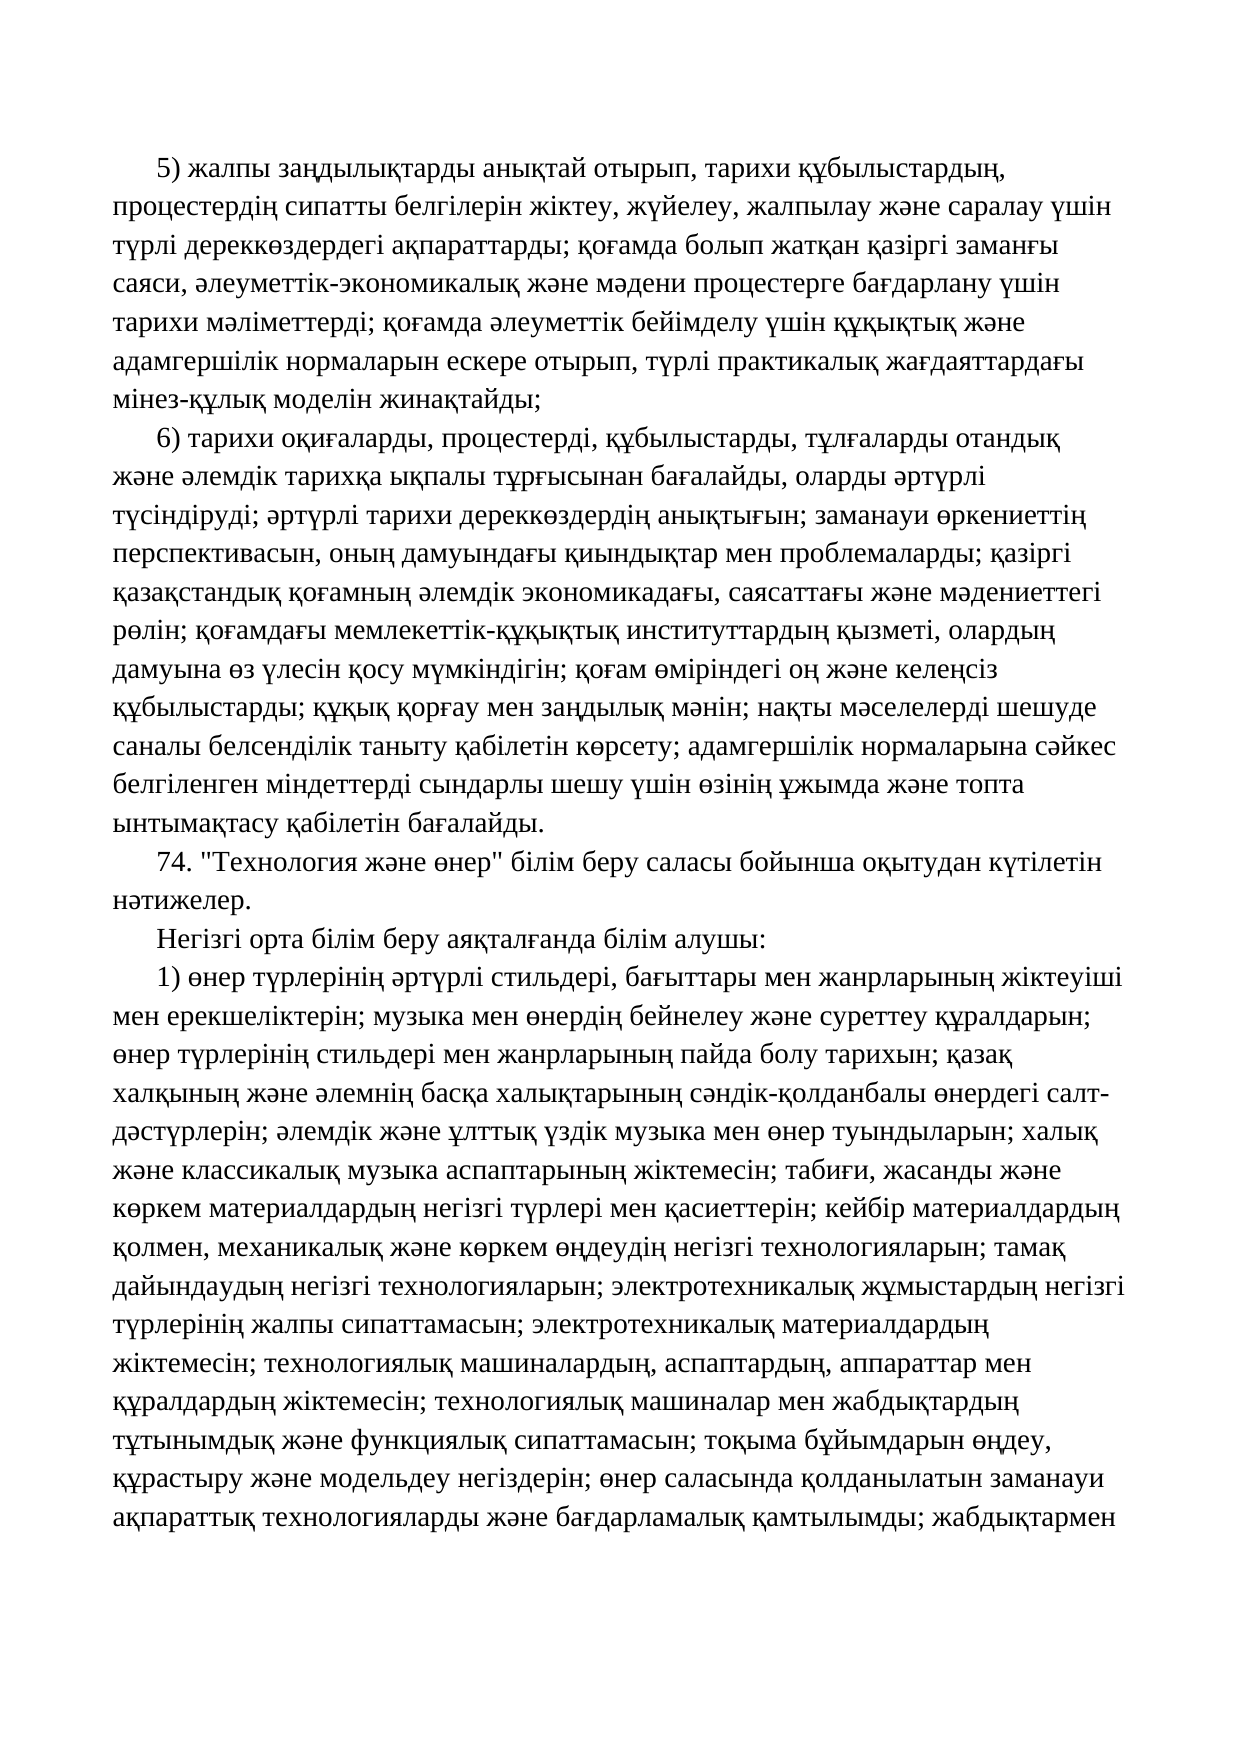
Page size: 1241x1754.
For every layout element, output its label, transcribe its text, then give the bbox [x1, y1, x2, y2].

text 6) тарихи оқиғаларды, процестерді, құбылыстарды, тұлғаларды отандық және әлемдік тарихқа ықпалы тұрғысынан бағалайды, оларды әртүрлі түсіндіруді; әртүрлі тарихи дереккөздердің анықтығын; заманауи өркениеттің перспективасын, оның дамуындағы қиындықтар мен проблемаларды; қазіргі қазақстандық қоғамның әлемдік экономикадағы, саясаттағы және мәдениеттегі рөлін; қоғамдағы мемлекеттік-құқықтық институттардың қызметі, олардың дамуына өз үлесін қосу мүмкіндігін; қоғам өміріндегі оң және келеңсіз құбылыстарды; құқық қорғау мен заңдылық мәнін; нақты мәселелерді шешуде саналы белсенділік таныту қабілетін көрсету; адамгершілік нормаларына сәйкес белгіленген міндеттерді сындарлы шешу үшін өзінің ұжымда және топта ынтымақтасу қабілетін бағалайды. [112, 420, 1128, 839]
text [112, 959, 1128, 1532]
text 74. "Технология және өнер" білім беру саласы бойынша оқытудан күтілетін нәтижелер. [112, 844, 1128, 916]
text 5) жалпы заңдылықтарды анықтай отырып, тарихи құбылыстардың, процестердің сипатты белгілерін жіктеу, жүйелеу, жалпылау және саралау үшін түрлі дереккөздердегі ақпараттарды; қоғамда болып жатқан қазіргі заманғы саяси, әлеуметтік-экономикалық және мәдени процестерге бағдарлану үшін тарихи мәліметтерді; қоғамда әлеуметтік бейімделу үшін құқықтық және адамгершілік нормаларын ескере отырып, түрлі практикалық жағдаяттардағы мінез-құлық моделін жинақтайды; [112, 150, 1128, 415]
text Негізгі орта білім беру аяқталғанда білім алушы: [112, 921, 1128, 954]
